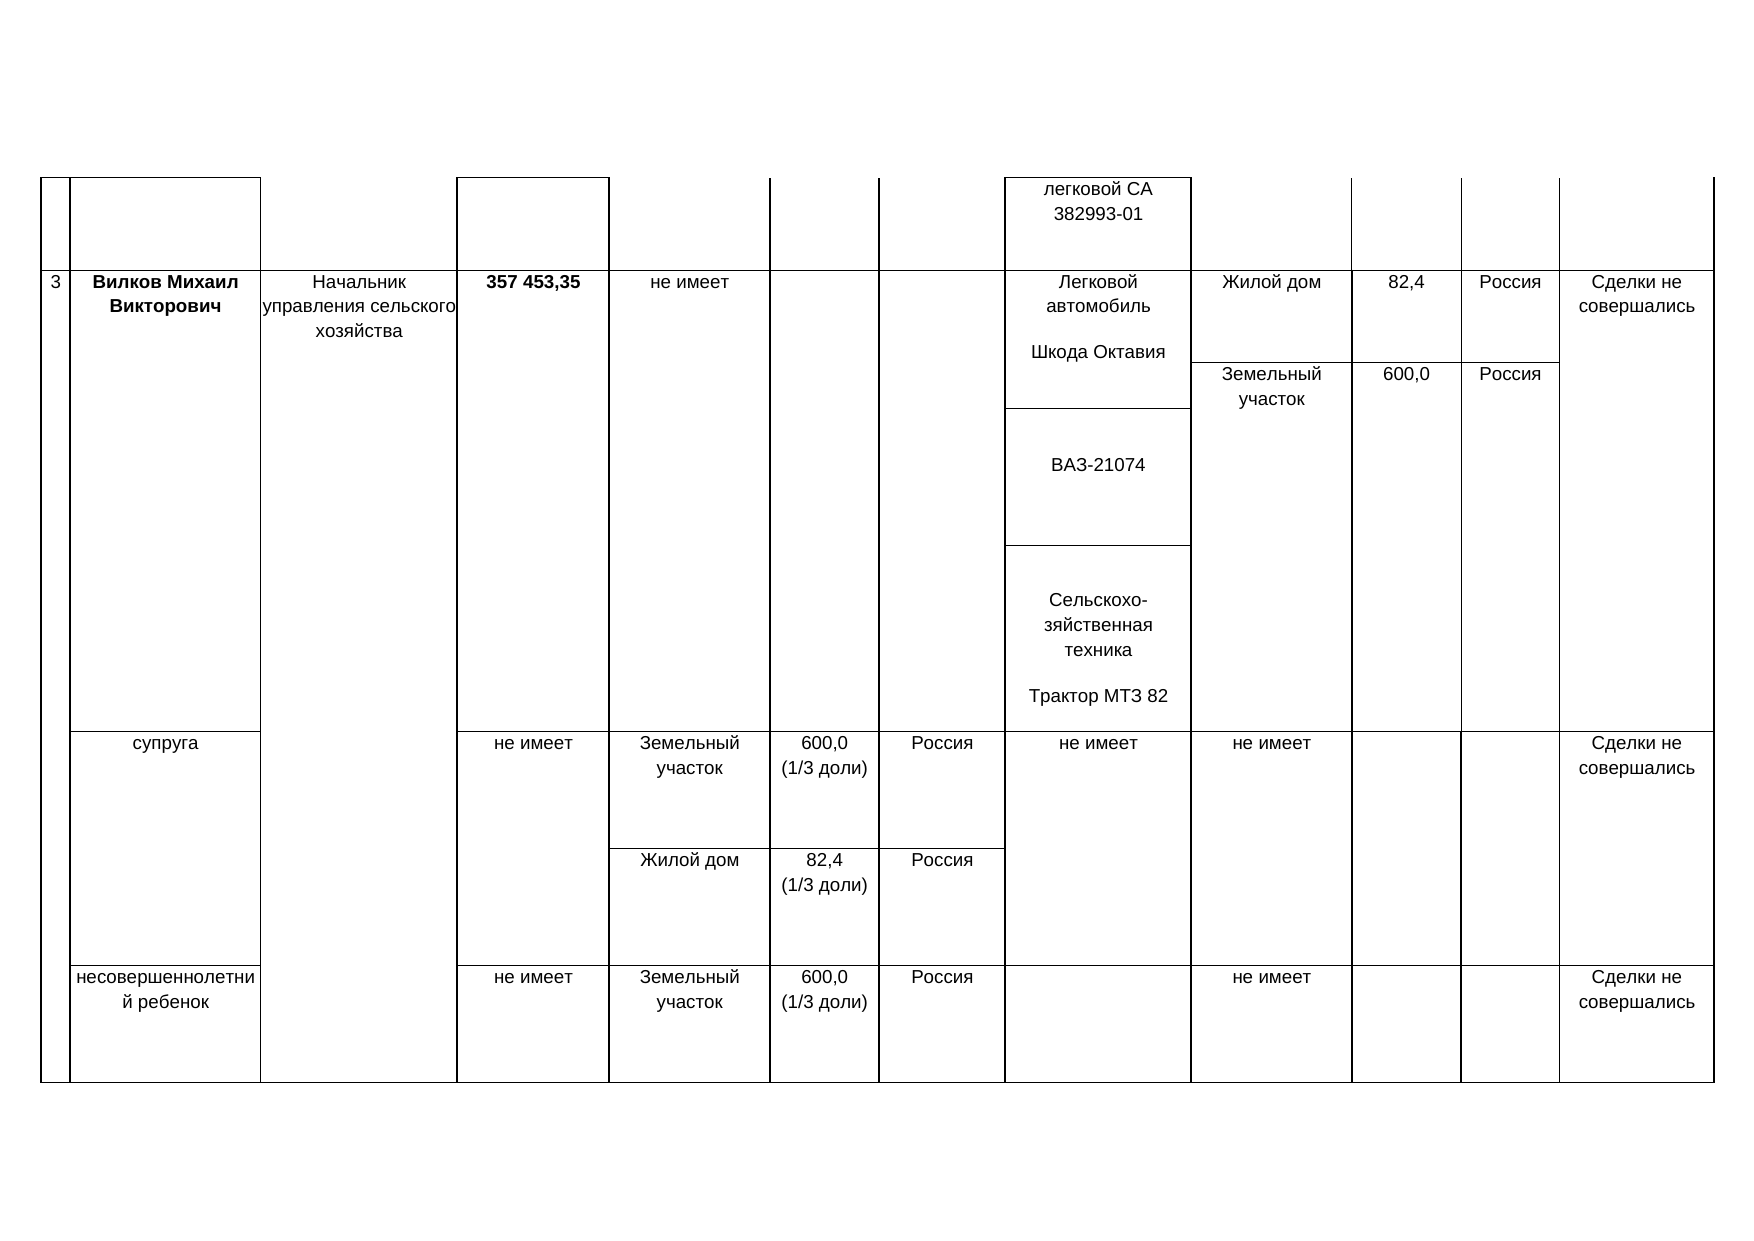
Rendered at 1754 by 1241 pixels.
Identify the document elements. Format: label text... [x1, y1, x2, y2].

table_cell [42, 178, 69, 269]
table_cell 600,0 (1/3 доли) [771, 966, 878, 1082]
table_cell Легковой автомобиль Шкода Октавия [1006, 271, 1190, 407]
table_cell [1462, 966, 1559, 1082]
table_cell 3 [42, 271, 69, 1082]
table_cell Земельный участок [610, 732, 769, 848]
table_cell не имеет [610, 271, 769, 731]
table_cell 600,0 (1/3 доли) [771, 732, 878, 848]
table_cell [1006, 966, 1190, 1082]
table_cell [1006, 178, 1190, 269]
table_cell не имеет [458, 966, 608, 1082]
table_cell 357 453,35 [458, 271, 608, 731]
table_cell Россия [880, 966, 1004, 1082]
table_cell Жилой дом [1192, 271, 1351, 362]
table_cell [771, 271, 878, 731]
table_cell супруга [71, 732, 260, 965]
table_cell Сельскохо-зяйственная техника Трактор МТЗ 82 [1006, 546, 1190, 731]
table_cell Россия [880, 849, 1004, 965]
table_cell Сделки не совершались [1560, 271, 1713, 731]
table_cell Сделки не совершались [1560, 732, 1713, 965]
table_cell [880, 271, 1004, 731]
table_cell не имеет [458, 732, 608, 965]
table_cell 82,4 [1353, 271, 1461, 362]
table_cell не имеет [1006, 732, 1190, 965]
table_cell [1353, 732, 1460, 965]
table_cell Жилой дом [610, 849, 769, 965]
table_cell Земельный участок [1192, 363, 1351, 731]
table_cell Россия [1462, 363, 1559, 731]
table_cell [71, 966, 260, 1082]
table_cell Россия [1462, 271, 1559, 362]
table_cell не имеет [1192, 966, 1351, 1082]
table_cell Земельный участок [610, 966, 769, 1082]
table_cell 600,0 [1353, 363, 1461, 731]
table_cell ВАЗ-21074 [1006, 409, 1190, 545]
table_cell [1353, 966, 1460, 1082]
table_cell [1560, 966, 1713, 1082]
table_cell [1462, 732, 1559, 965]
table_cell не имеет [1192, 732, 1351, 965]
table_cell Вилков Михаил Викторович [71, 271, 260, 731]
table_cell Начальник управления сельского хозяйства [261, 271, 456, 1082]
table_cell Россия [880, 732, 1004, 848]
table_cell 82,4 (1/3 доли) [771, 849, 878, 965]
